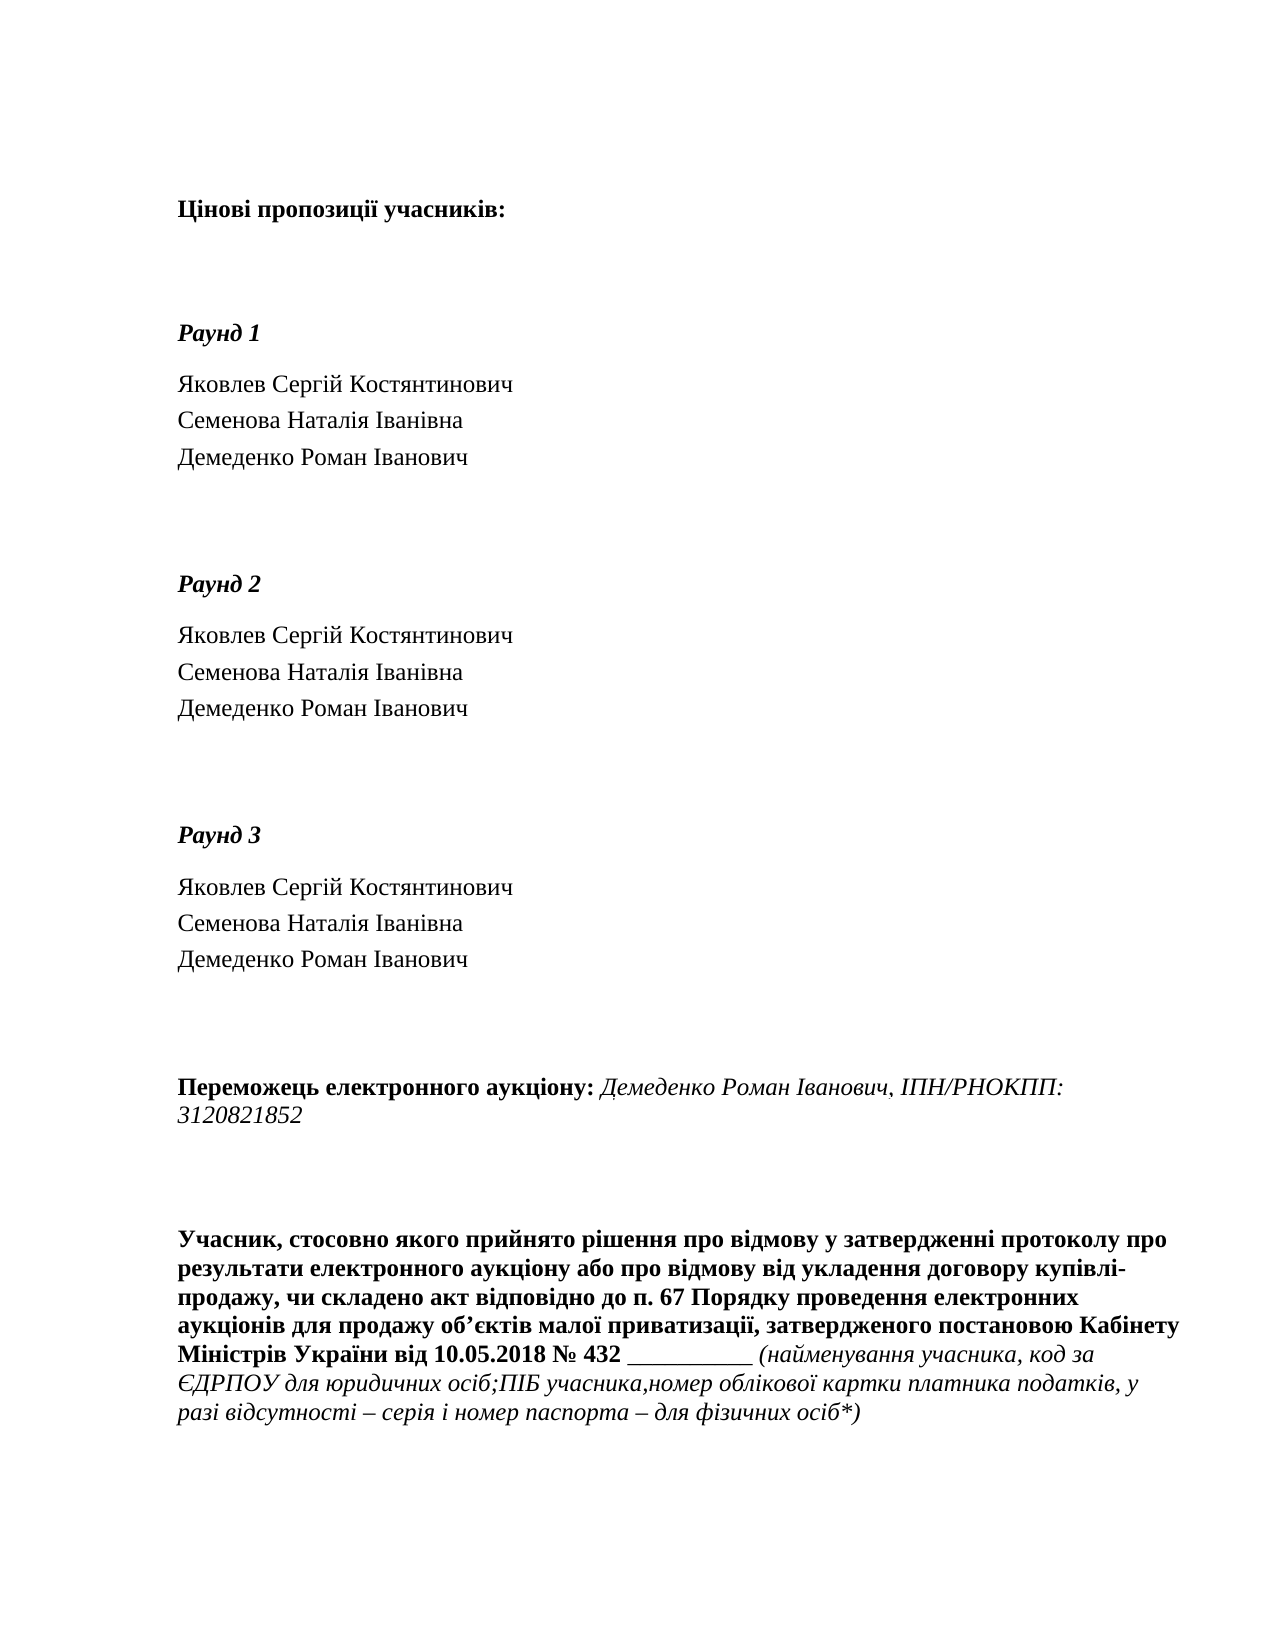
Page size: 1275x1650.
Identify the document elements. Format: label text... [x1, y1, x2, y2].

table_header Яковлев Сергій Костянтинович [166, 617, 1275, 653]
table_cell Семенова Наталія Іванівна [166, 904, 1275, 941]
text Раунд 2 [177, 569, 1186, 598]
table_cell Демеденко Роман Іванович [166, 941, 1275, 977]
table_header Яковлев Сергій Костянтинович [166, 366, 1275, 402]
text Раунд 1 [177, 318, 1186, 347]
text Переможець електронного аукціону: Демеденко Роман Іванович, ІПН/РНОКПП: 3120821852 [177, 1072, 1186, 1129]
table_cell Демеденко Роман Іванович [166, 438, 1275, 474]
table_cell Демеденко Роман Іванович [166, 689, 1275, 726]
table_cell Семенова Наталія Іванівна [166, 653, 1275, 689]
text Учасник, стосовно якого прийнято рішення про відмову у затвердженні протоколу про результати електронного аукціону або про відмову від укладення договору купівлі-продажу, чи складено акт відповідно до п. 67 Порядку проведення електронних аукціонів для продажу об’єктів малої приватизації, затвердженого постановою Кабінету Міністрів України від 10.05.2018 № 432 __________ (найменування учасника, код за ЄДРПОУ для юридичних осіб;ПІБ учасника,номер облікової картки платника податків, у разі відсутності – серія і номер паспорта – для фізичних осіб*) [177, 1224, 1186, 1426]
text Цінові пропозиції учасників: [177, 194, 1186, 223]
table_cell Семенова Наталія Іванівна [166, 402, 1275, 438]
text Раунд 3 [177, 821, 1186, 849]
table_header Яковлев Сергій Костянтинович [166, 868, 1275, 904]
